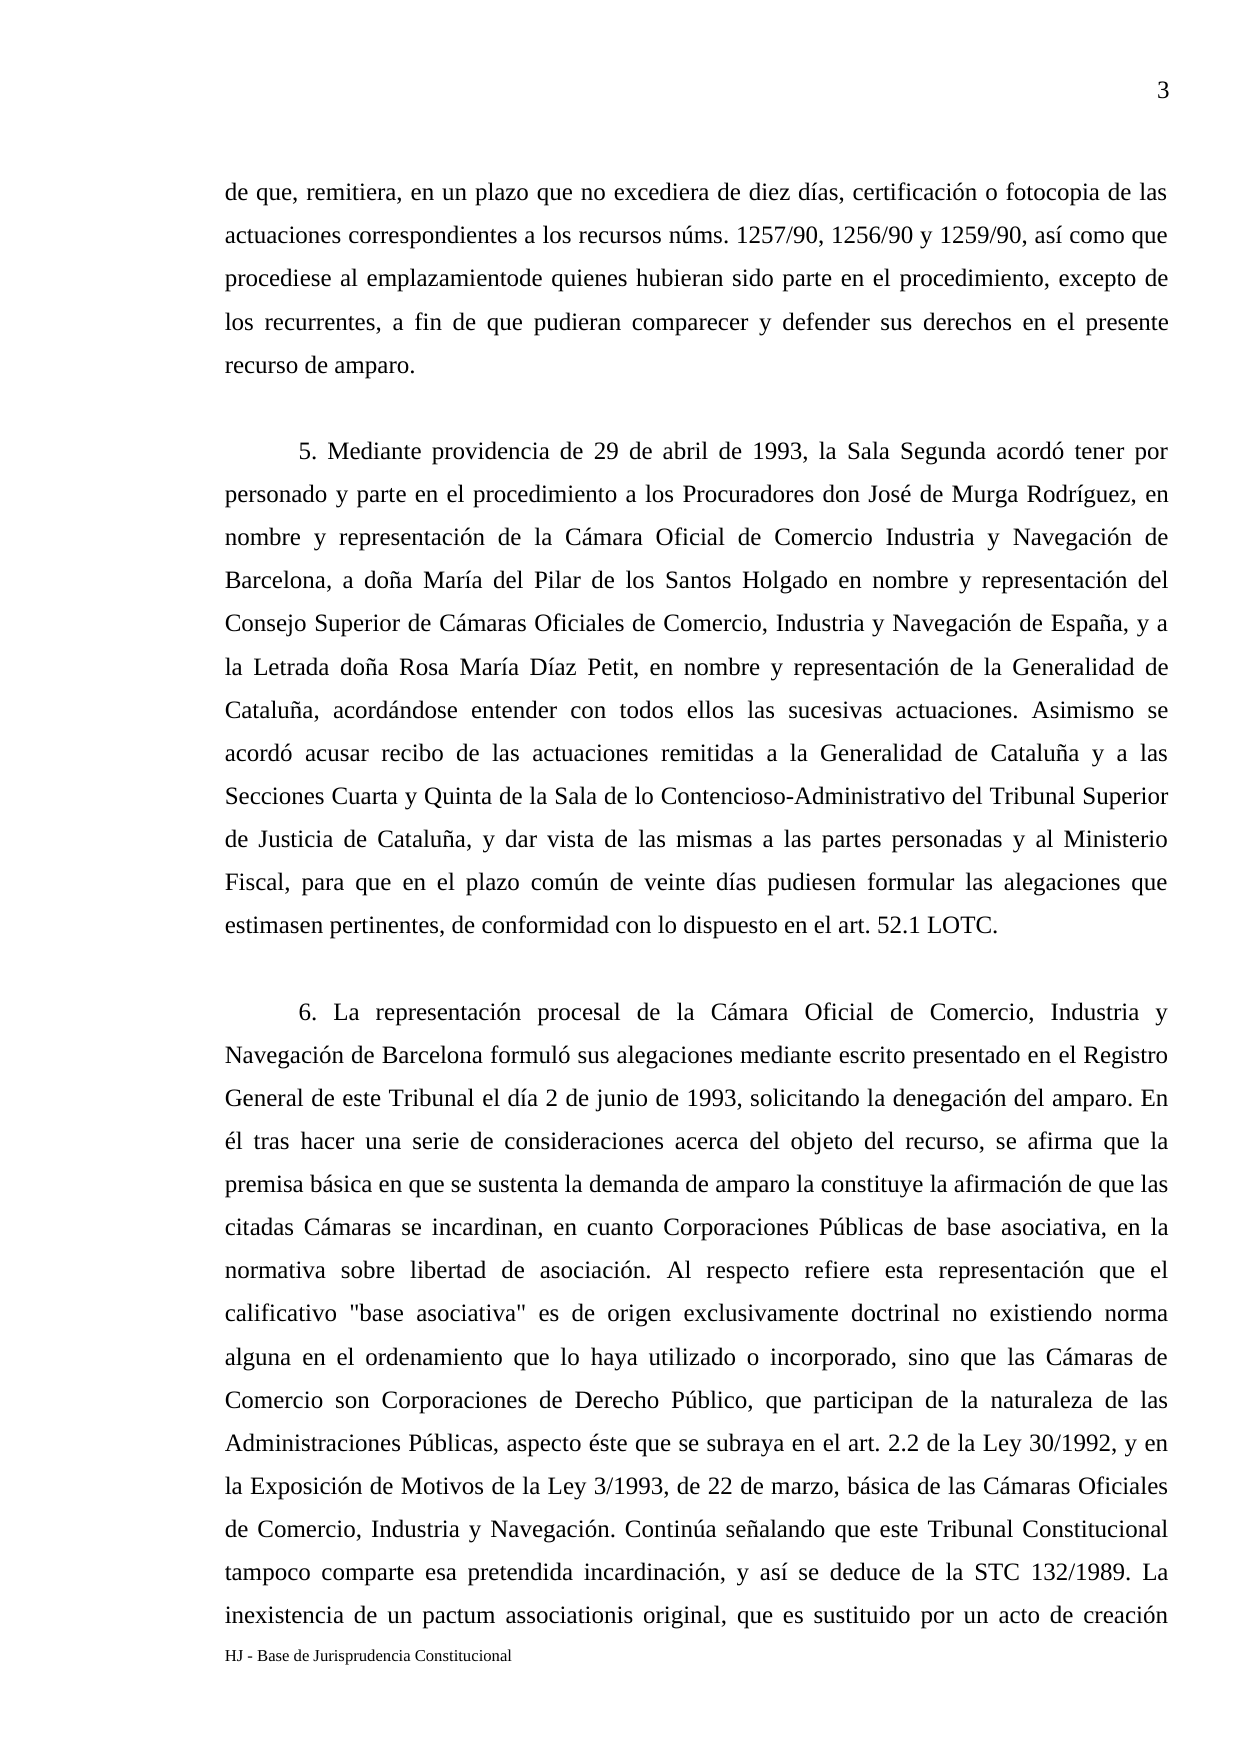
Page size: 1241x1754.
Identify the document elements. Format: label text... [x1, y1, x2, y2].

text 5. Mediante providencia de 29 de abril de 1993, la Sala Segunda acordó tener por personado y parte en el procedimiento a los Procuradores don José de Murga Rodríguez, en nombre y representación de la Cámara Oficial de Comercio Industria y Navegación de Barcelona, a doña María del Pilar de los Santos Holgado en nombre y representación del Consejo Superior de Cámaras Oficiales de Comercio, Industria y Navegación de España, y a la Letrada doña Rosa María Díaz Petit, en nombre y representación de la Generalidad de Cataluña, acordándose entender con todos ellos las sucesivas actuaciones. Asimismo se acordó acusar recibo de las actuaciones remitidas a la Generalidad de Cataluña y a las Secciones Cuarta y Quinta de la Sala de lo Contencioso-Administrativo del Tribunal Superior de Justicia de Cataluña, y dar vista de las mismas a las partes personadas y al Ministerio Fiscal, para que en el plazo común de veinte días pudiesen formular las alegaciones que estimasen pertinentes, de conformidad con lo dispuesto en el art. 52.1 LOTC. [224, 436, 1169, 939]
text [224, 177, 1169, 378]
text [224, 997, 1169, 1629]
